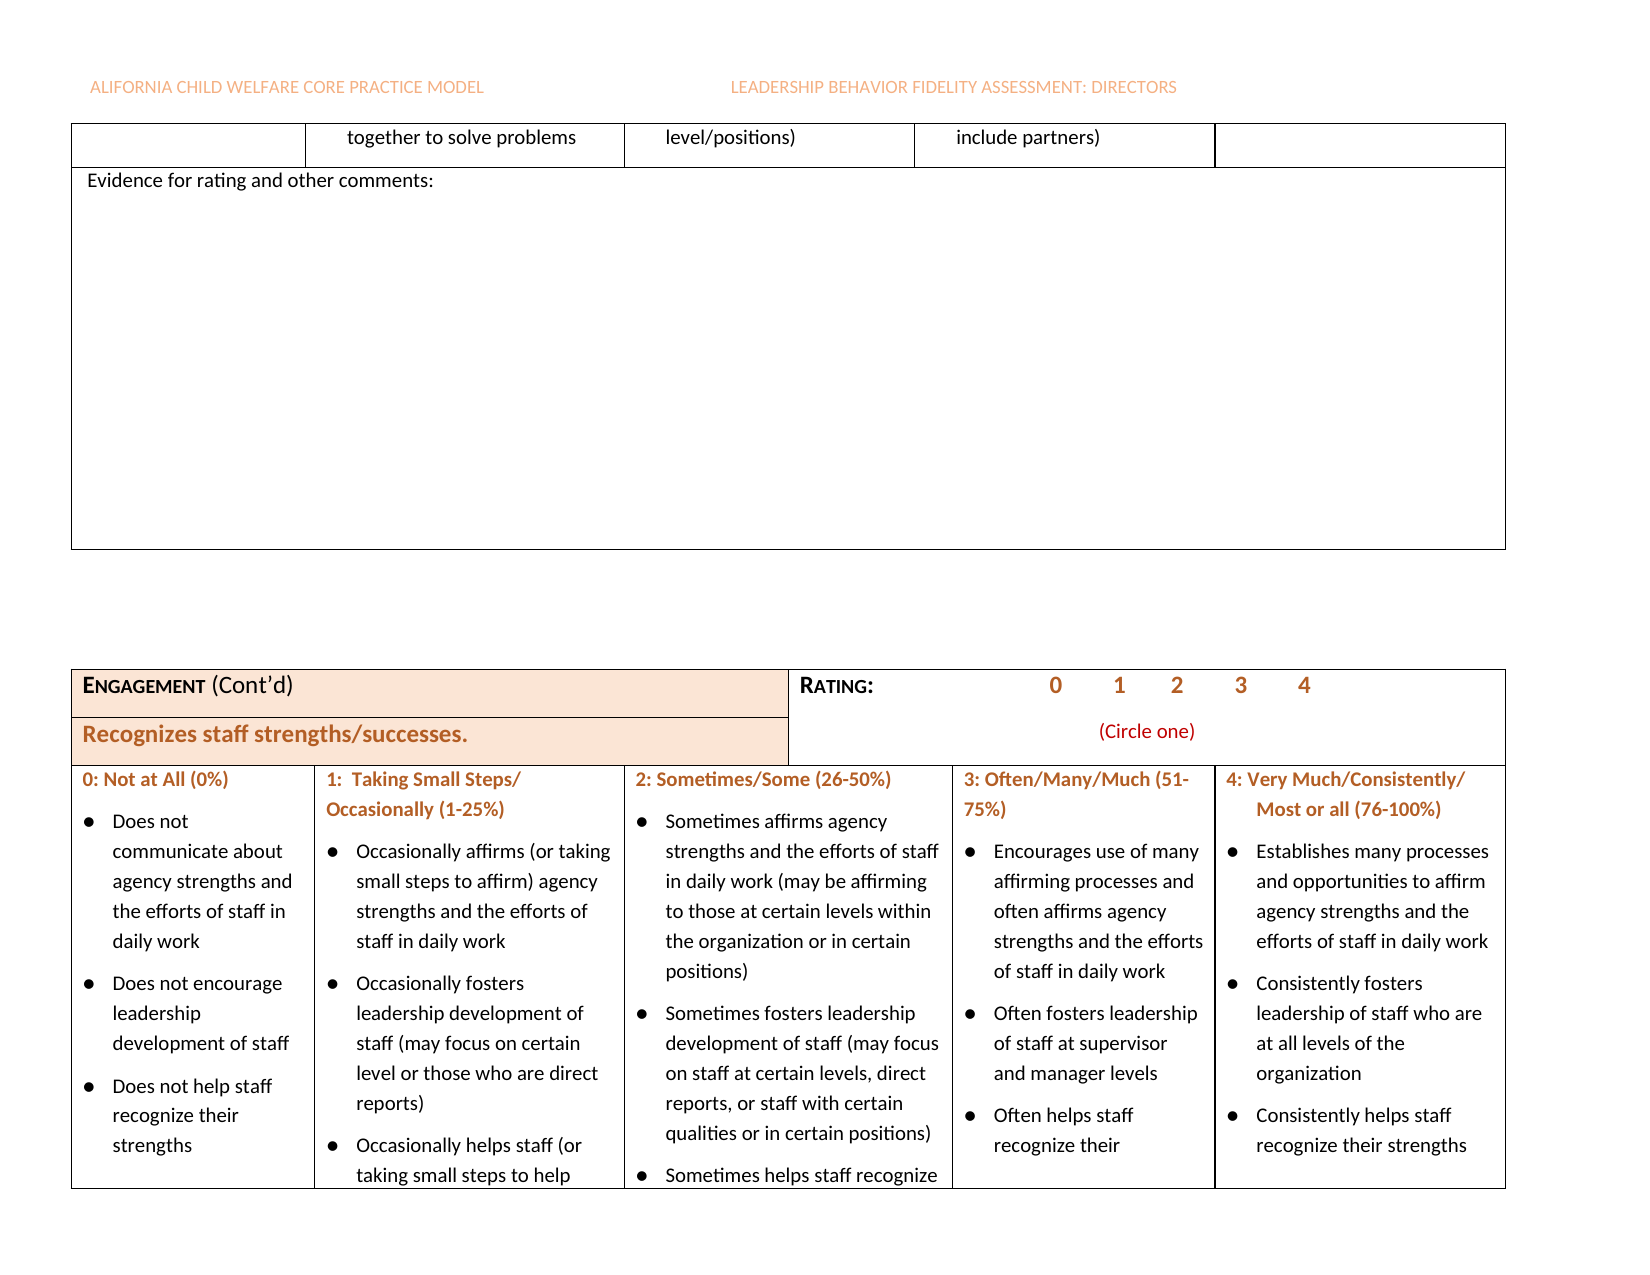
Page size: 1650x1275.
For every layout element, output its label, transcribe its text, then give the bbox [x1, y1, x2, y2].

table_cell Recognizes staff strengths/successes. [72, 718, 788, 765]
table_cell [915, 124, 1214, 167]
table_cell Evidence for rating and other comments: [72, 168, 1505, 549]
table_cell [315, 766, 624, 1188]
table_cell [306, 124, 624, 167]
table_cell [625, 766, 952, 1188]
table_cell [72, 766, 314, 1188]
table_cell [1216, 124, 1505, 167]
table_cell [72, 124, 305, 167]
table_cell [953, 766, 1214, 1188]
table_header Engagement (Cont’d) [72, 670, 788, 717]
table_header Rating: 0 1 2 3 4 [789, 670, 1505, 717]
table_cell (Circle one) [789, 717, 1505, 765]
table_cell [625, 124, 914, 167]
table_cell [1216, 766, 1505, 1188]
